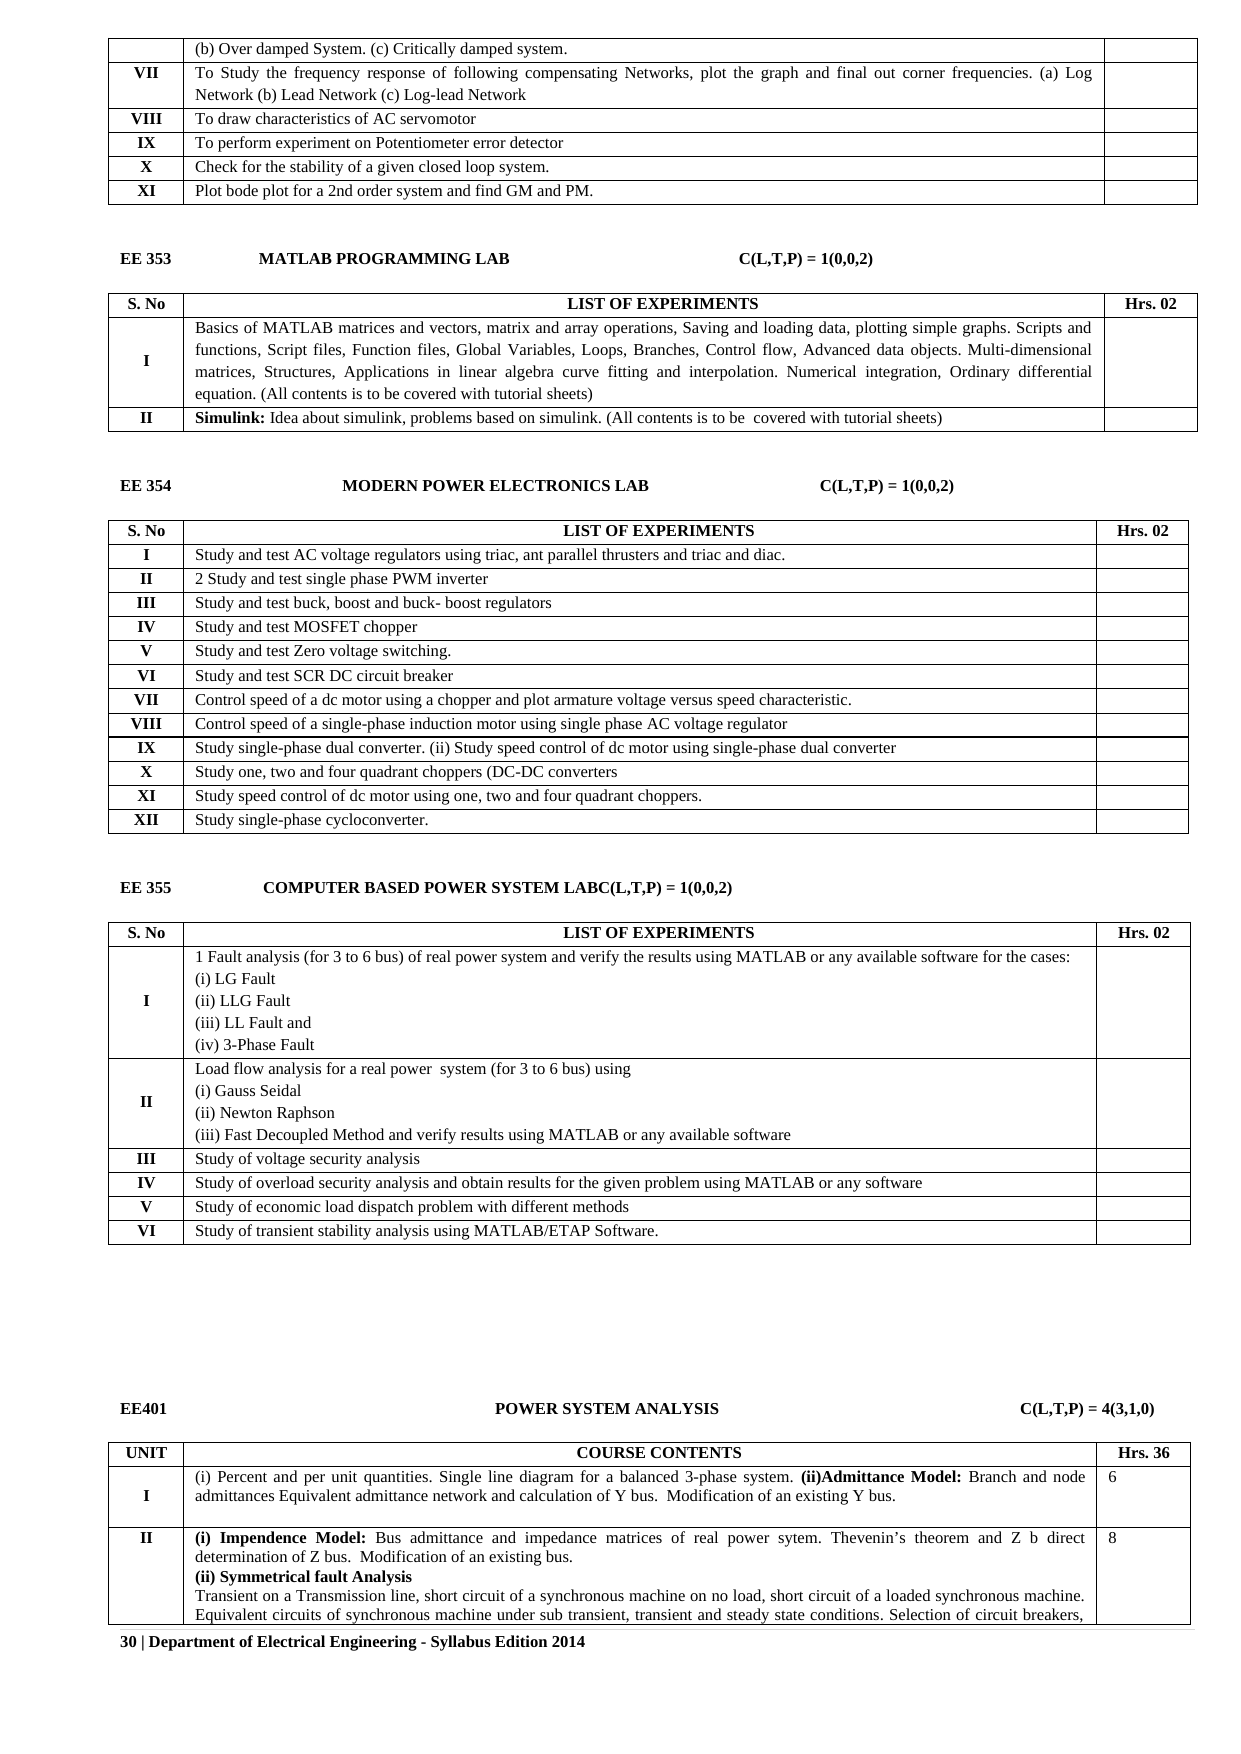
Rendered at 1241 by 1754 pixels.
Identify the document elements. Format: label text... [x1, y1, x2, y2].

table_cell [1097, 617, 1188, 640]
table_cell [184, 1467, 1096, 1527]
subtitle EE 354 MODERN POWER ELECTRONICS LAB C(L,T,P) = 1(0,0,2) [120, 476, 1195, 495]
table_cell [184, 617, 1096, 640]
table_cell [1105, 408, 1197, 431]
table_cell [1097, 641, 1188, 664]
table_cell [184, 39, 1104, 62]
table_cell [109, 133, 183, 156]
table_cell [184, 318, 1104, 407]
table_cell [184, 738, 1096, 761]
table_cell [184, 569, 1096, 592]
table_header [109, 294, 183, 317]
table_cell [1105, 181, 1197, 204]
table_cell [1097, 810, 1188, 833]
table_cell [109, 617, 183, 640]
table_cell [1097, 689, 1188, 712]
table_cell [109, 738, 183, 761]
subtitle EE 353 MATLAB PROGRAMMING LAB C(L,T,P) = 1(0,0,2) [120, 249, 1195, 268]
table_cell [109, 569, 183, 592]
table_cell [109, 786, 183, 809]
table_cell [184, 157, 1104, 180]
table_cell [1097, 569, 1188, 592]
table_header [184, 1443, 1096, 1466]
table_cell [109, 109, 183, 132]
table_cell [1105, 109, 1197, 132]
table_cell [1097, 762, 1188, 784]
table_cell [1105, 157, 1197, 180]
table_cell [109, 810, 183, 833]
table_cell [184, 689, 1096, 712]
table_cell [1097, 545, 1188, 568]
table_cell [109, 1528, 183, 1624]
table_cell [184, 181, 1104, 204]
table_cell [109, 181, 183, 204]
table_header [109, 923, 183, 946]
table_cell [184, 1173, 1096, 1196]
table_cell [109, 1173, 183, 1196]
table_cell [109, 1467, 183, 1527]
subtitle EE 355 COMPUTER BASED POWER SYSTEM LABC(L,T,P) = 1(0,0,2) [120, 878, 1195, 897]
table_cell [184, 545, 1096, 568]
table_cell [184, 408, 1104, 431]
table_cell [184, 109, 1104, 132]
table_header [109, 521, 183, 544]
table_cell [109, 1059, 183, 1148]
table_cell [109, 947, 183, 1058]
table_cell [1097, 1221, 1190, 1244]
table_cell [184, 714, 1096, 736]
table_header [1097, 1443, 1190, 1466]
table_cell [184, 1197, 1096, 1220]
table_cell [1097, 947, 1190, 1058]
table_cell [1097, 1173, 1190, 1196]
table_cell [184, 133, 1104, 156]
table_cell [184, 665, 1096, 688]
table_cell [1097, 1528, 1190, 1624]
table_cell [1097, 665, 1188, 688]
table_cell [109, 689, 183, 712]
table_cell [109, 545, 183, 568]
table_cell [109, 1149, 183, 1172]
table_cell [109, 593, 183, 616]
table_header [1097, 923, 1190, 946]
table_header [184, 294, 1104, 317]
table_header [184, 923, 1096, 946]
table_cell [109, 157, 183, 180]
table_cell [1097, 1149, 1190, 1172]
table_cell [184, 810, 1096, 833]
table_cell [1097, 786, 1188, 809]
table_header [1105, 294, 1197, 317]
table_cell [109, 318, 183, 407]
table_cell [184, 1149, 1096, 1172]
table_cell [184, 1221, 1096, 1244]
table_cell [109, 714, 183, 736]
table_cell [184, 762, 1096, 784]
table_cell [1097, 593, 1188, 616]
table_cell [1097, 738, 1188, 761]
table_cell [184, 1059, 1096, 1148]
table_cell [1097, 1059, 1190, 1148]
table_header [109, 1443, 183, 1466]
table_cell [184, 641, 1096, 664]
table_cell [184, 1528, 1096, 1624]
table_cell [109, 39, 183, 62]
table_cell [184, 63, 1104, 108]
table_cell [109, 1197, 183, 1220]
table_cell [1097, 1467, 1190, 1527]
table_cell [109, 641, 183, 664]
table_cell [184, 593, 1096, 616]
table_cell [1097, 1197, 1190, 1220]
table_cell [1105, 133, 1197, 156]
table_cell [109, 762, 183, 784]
text EE401 POWER SYSTEM ANALYSIS C(L,T,P) = 4(3,1,0) [120, 1399, 1195, 1418]
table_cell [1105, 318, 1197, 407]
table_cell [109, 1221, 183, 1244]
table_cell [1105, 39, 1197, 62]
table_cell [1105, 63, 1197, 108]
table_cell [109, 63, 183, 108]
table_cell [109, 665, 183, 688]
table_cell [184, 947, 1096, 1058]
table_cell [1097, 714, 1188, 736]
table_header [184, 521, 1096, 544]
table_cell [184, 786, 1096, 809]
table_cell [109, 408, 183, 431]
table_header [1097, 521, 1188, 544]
